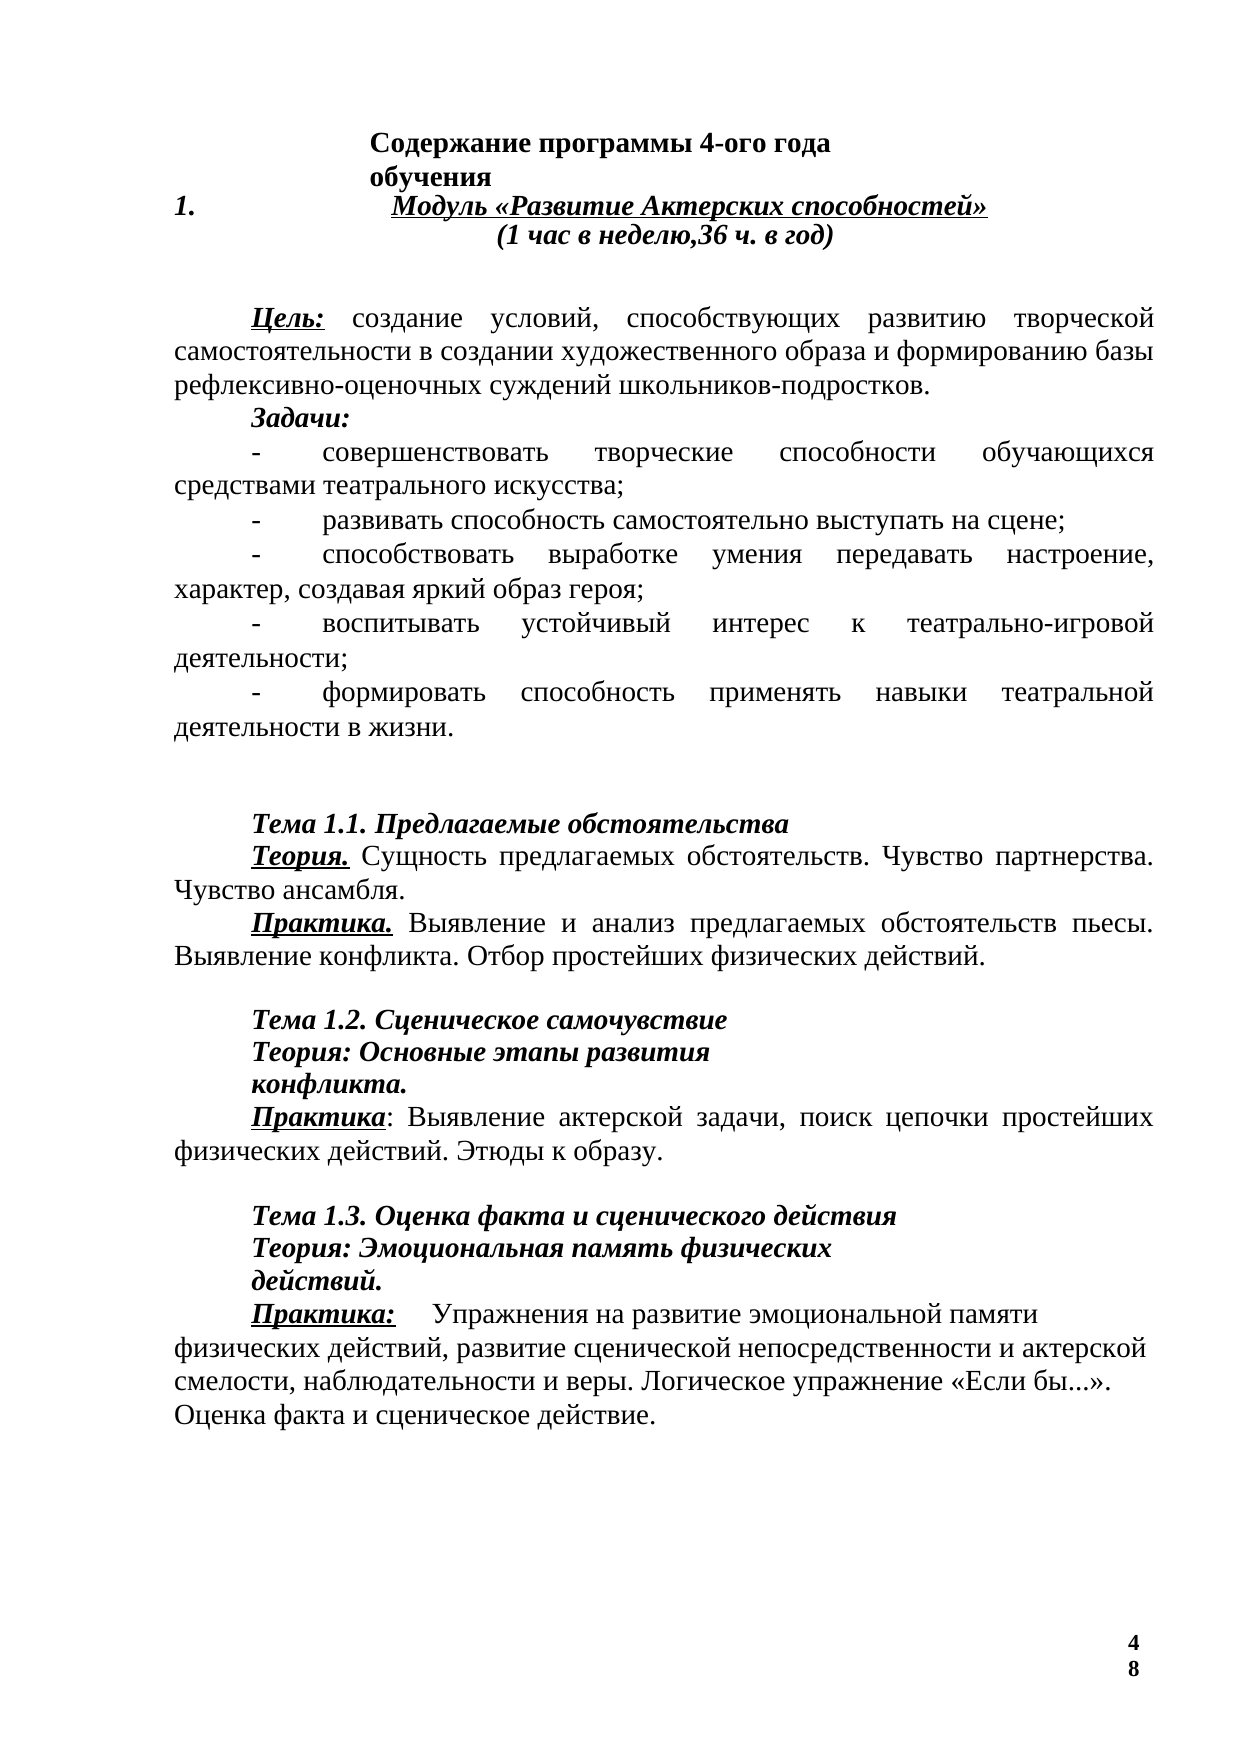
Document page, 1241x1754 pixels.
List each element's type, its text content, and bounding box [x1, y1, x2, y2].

list совершенствовать творческие способности обучающихся средствами театрального искусства; [174, 434, 1154, 502]
text Цель: создание условий, способствующих развитию творческой самостоятельности в создании художественного образа и формированию базы рефлексивно-оценочных суждений школьников-подростков. [174, 300, 1154, 401]
text Практика: Выявление актерской задачи, поиск цепочки простейших физических действий. Этюды к образу. [174, 1100, 1154, 1167]
text Задачи: [174, 401, 1154, 434]
text Теория. Сущность предлагаемых обстоятельств. Чувство партнерства. Чувство ансамбля. [174, 839, 1154, 906]
text физических действий, развитие сценической непосредственности и актерской смелости, наблюдательности и веры. Логическое упражнение «Если бы...». Оценка факта и сценическое действие. [174, 1330, 1154, 1431]
list способствовать выработке умения передавать настроение, характер, создавая яркий образ героя; [174, 536, 1154, 605]
text (1 час в неделю,36 ч. в год) [176, 221, 1154, 250]
list Модуль «Развитие Актерских способностей» [174, 192, 1154, 221]
list воспитывать устойчивый интерес к театрально-игровой деятельности; [174, 605, 1154, 674]
text Тема 1.1. Предлагаемые обстоятельства [174, 810, 1154, 839]
text Практика. Выявление и анализ предлагаемых обстоятельств пьесы. Выявление конфликта. Отбор простейших физических действий. [174, 906, 1154, 972]
text Практика: Упражнения на развитие эмоциональной памяти [174, 1297, 1154, 1330]
text Тема 1.3. Оценка факта и сценического действия Теория: Эмоциональная память физических действий. [251, 1199, 927, 1297]
text Тема 1.2. Сценическое самочувствие Теория: Основные этапы развития конфликта. [251, 1004, 825, 1100]
list развивать способность самостоятельно выступать на сцене; [174, 502, 1154, 536]
list формировать способность применять навыки театральной деятельности в жизни. [174, 674, 1154, 743]
